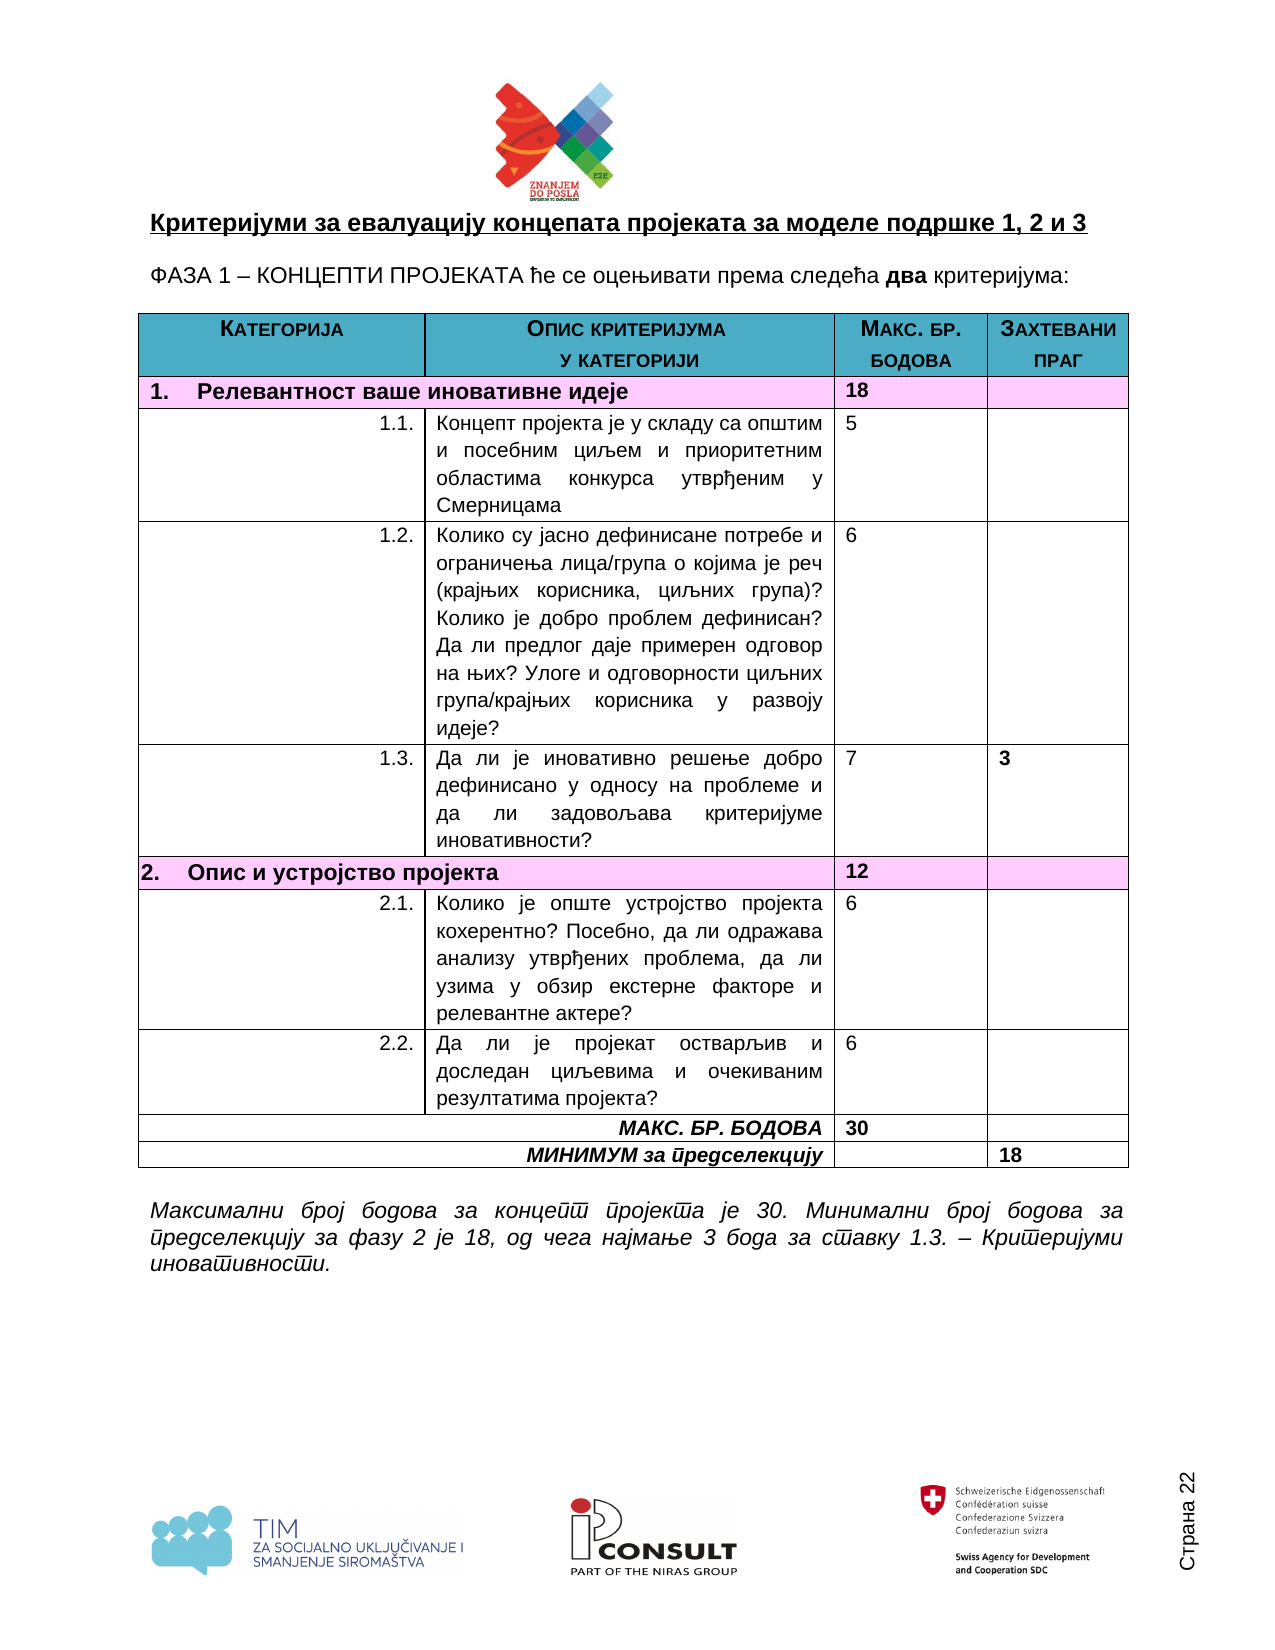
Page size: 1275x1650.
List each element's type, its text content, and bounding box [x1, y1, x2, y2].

table_header Категорија [139, 314, 424, 376]
table_header Макс. бр. бодова [835, 314, 987, 376]
table_cell 2.2. [139, 1030, 424, 1114]
picture [150, 1501, 466, 1577]
text Критеријуми за евалуацију концепата пројеката за моделе подршке 1, 2 и 3 [150, 208, 1125, 237]
table_cell Колико је опште устројство пројекта кохерентно? Посебно, да ли одражава анализу утврђених проблема, да ли узима у обзир екстерне факторе и релевантне актере? [426, 890, 834, 1029]
picture [920, 1485, 1105, 1575]
table_cell 6 [835, 522, 987, 743]
table_cell [988, 522, 1128, 743]
table_cell [988, 409, 1128, 521]
table_cell 1.3. [139, 745, 424, 856]
table_cell 2.1. [139, 890, 424, 1029]
table_cell 7 [835, 745, 987, 856]
table_cell Концепт пројекта је у складу са општим и посебним циљем и приоритетним областима конкурса утврђеним у Смерницама [426, 409, 834, 521]
table_cell Релевантност ваше иновативне идеје [139, 377, 834, 408]
table_cell 18 [988, 1142, 1128, 1167]
table_cell Опис и устројство пројекта [139, 857, 834, 889]
table_cell 1.1. [139, 409, 424, 521]
table_cell Колико су јасно дефинисане потребе и ограничења лица/група о којима је реч (крајњих корисника, циљних група)? Колико је добро проблем дефинисан? Да ли предлог даје примерен одговор на њих? Улоге и одговорности циљних група/крајњих корисника у развоју идеје? [426, 522, 834, 743]
table_cell [988, 1115, 1128, 1141]
table_cell [988, 857, 1128, 889]
table_header Захтевани праг [988, 314, 1128, 376]
text Максимални број бодова за концепт пројекта је 30. Минимални број бодова за предселекцију за фазу 2 је 18, од чега најмање 3 бода за ставку 1.3. – Критеријуми иновативности. [150, 1197, 1125, 1276]
table_cell [988, 377, 1128, 408]
table_cell Да ли је иновативно решење добро дефинисано у односу на проблеме и да ли задовољава критеријуме иновативности? [426, 745, 834, 856]
table_cell 3 [988, 745, 1128, 856]
table_cell [835, 1142, 987, 1167]
table_cell Да ли је пројекат остварљив и доследан циљевима и очекиваним резултатима пројекта? [426, 1030, 834, 1114]
table_cell 5 [835, 409, 987, 521]
table_cell МАКС. БР. БОДОВА [139, 1115, 834, 1141]
table_cell 18 [835, 377, 987, 408]
table_cell [988, 1030, 1128, 1114]
table_cell [988, 890, 1128, 1029]
table_cell 6 [835, 890, 987, 1029]
picture [567, 1494, 739, 1577]
table_cell 30 [835, 1115, 987, 1141]
table_cell 6 [835, 1030, 987, 1114]
picture [485, 65, 623, 203]
table_cell МИНИМУМ за предселекцију [139, 1142, 834, 1167]
table_cell 12 [835, 857, 987, 889]
table_header Опис критеријума у категорији [426, 314, 834, 376]
text ФАЗА 1 – КОНЦЕПТИ ПРОЈЕКАТА ће се оцењивати према следећа два критеријума: [150, 262, 1125, 288]
table_cell 1.2. [139, 522, 424, 743]
